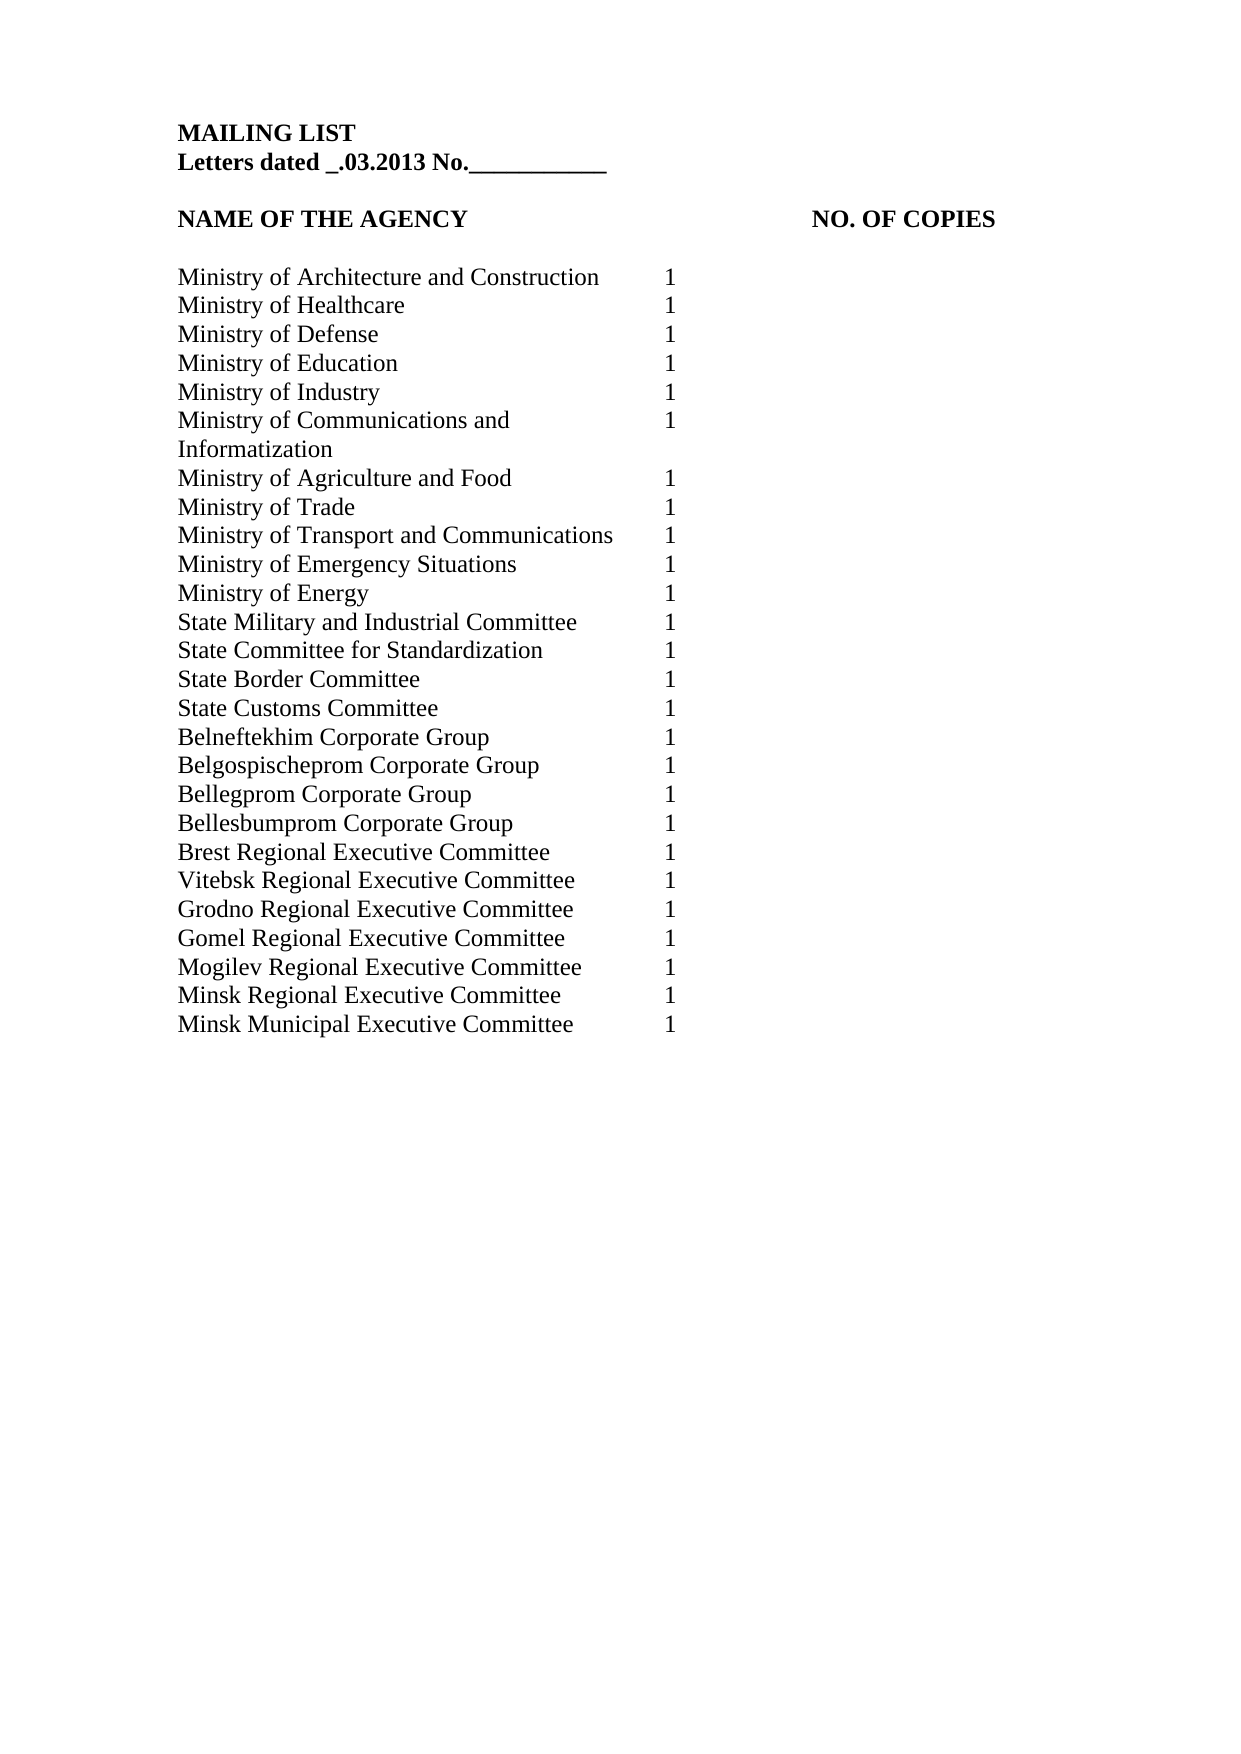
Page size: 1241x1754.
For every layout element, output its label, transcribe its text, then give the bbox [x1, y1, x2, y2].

table_cell 1 [653, 808, 1139, 837]
table_cell 1 [653, 837, 1139, 866]
table_cell 1 [653, 492, 1139, 521]
table_header 1 [653, 262, 1139, 291]
table_cell Ministry of Healthcare [166, 291, 653, 319]
text Letters dated _.03.2013 No.___________ [177, 147, 1152, 176]
table_cell 1 [653, 291, 1139, 319]
table_cell Ministry of Communications and Informatization [166, 406, 653, 463]
table_cell Ministry of Education [166, 348, 653, 377]
table_cell Grodno Regional Executive Committee [166, 894, 653, 923]
table_cell 1 [653, 751, 1139, 779]
table_cell Minsk Municipal Executive Committee [166, 1009, 653, 1038]
table_cell 1 [653, 779, 1139, 808]
table_cell 1 [653, 549, 1139, 578]
table_cell 1 [653, 894, 1139, 923]
table_cell 1 [653, 636, 1139, 664]
table_cell Belneftekhim Corporate Group [166, 722, 653, 751]
table_cell State Border Committee [166, 664, 653, 693]
table_cell Ministry of Transport and Communications [166, 521, 653, 549]
table_cell 1 [653, 607, 1139, 636]
table_cell 1 [653, 521, 1139, 549]
table_cell Bellegprom Corporate Group [166, 779, 653, 808]
text NAME OF THE AGENCY NO. OF COPIES [177, 204, 1152, 233]
table_cell Vitebsk Regional Executive Committee [166, 866, 653, 894]
table_cell 1 [653, 1009, 1139, 1038]
table_cell Ministry of Emergency Situations [166, 549, 653, 578]
table_cell Brest Regional Executive Committee [166, 837, 653, 866]
table_cell 1 [653, 693, 1139, 722]
table_cell 1 [653, 923, 1139, 952]
text MAILING LIST [177, 118, 1152, 147]
table_cell Ministry of Industry [166, 377, 653, 406]
table_cell 1 [653, 866, 1139, 894]
table_cell Bellesbumprom Corporate Group [166, 808, 653, 837]
table_header Ministry of Architecture and Construction [166, 262, 653, 291]
table_cell Ministry of Trade [166, 492, 653, 521]
table_cell 1 [653, 319, 1139, 348]
table_cell 1 [653, 348, 1139, 377]
table_cell Ministry of Defense [166, 319, 653, 348]
table_cell 1 [653, 981, 1139, 1009]
table_cell 1 [653, 463, 1139, 492]
table_cell State Military and Industrial Committee [166, 607, 653, 636]
table_cell State Customs Committee [166, 693, 653, 722]
table_cell Ministry of Agriculture and Food [166, 463, 653, 492]
table_cell 1 [653, 722, 1139, 751]
table_cell Minsk Regional Executive Committee [166, 981, 653, 1009]
table_cell Belgospischeprom Corporate Group [166, 751, 653, 779]
table_cell 1 [653, 664, 1139, 693]
table_cell State Committee for Standardization [166, 636, 653, 664]
table_cell Gomel Regional Executive Committee [166, 923, 653, 952]
table_cell Mogilev Regional Executive Committee [166, 952, 653, 981]
table_cell 1 [653, 406, 1139, 463]
table_cell 1 [653, 578, 1139, 607]
table_cell Ministry of Energy [166, 578, 653, 607]
table_cell 1 [653, 377, 1139, 406]
table_cell 1 [653, 952, 1139, 981]
